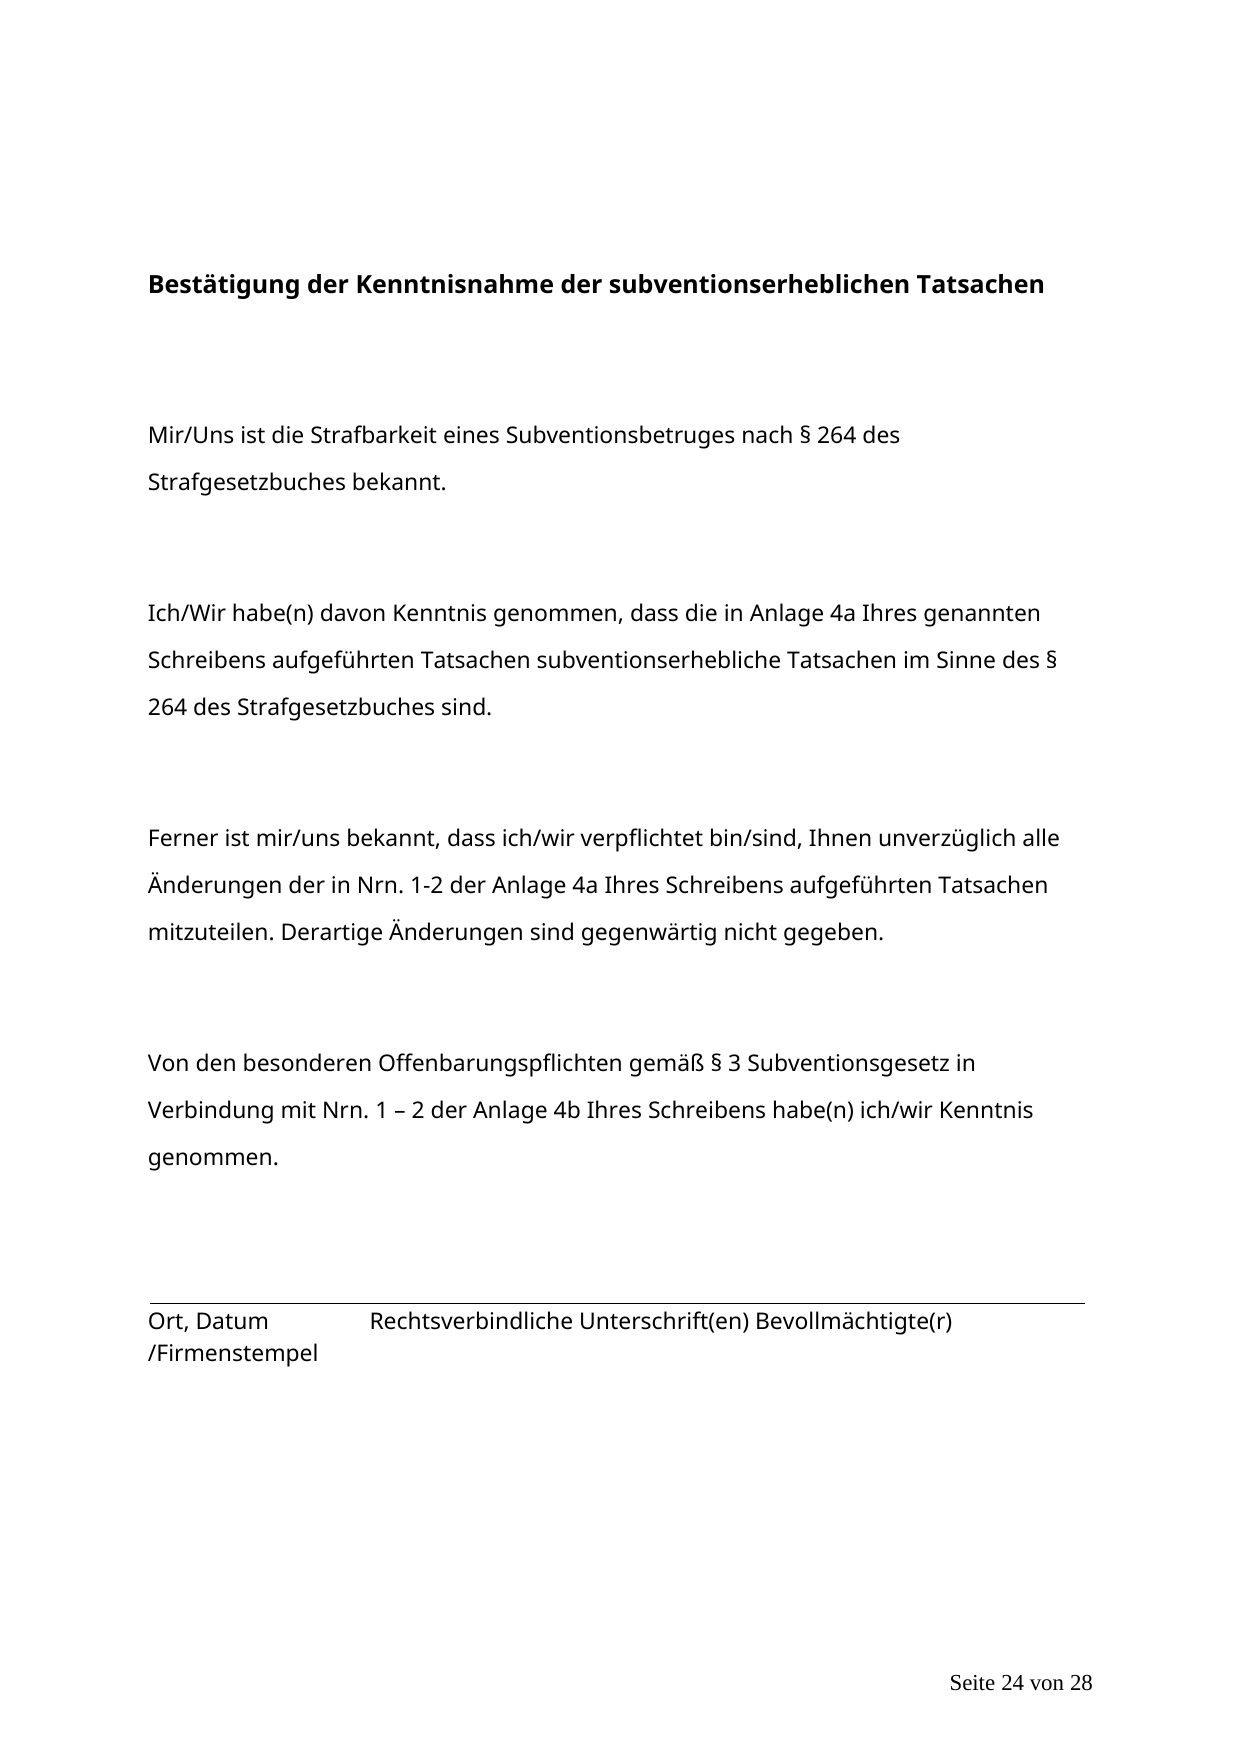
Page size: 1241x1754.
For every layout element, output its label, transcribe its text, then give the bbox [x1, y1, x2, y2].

text Ort, Datum Rechtsverbindliche Unterschrift(en) Bevollmächtigte(r) /Firmenstempel [148, 1305, 1092, 1368]
text Ferner ist mir/uns bekannt, dass ich/wir verpflichtet bin/sind, Ihnen unverzüglich alle Änderungen der in Nrn. 1-2 der Anlage 4a Ihres Schreibens aufgeführten Tatsachen mitzuteilen. Derartige Änderungen sind gegenwärtig nicht gegeben. [148, 822, 1092, 947]
text Mir/Uns ist die Strafbarkeit eines Subventionsbetruges nach § 264 des Strafgesetzbuches bekannt. [148, 419, 1092, 497]
text Von den besonderen Offenbarungspflichten gemäß § 3 Subventionsgesetz in Verbindung mit Nrn. 1 – 2 der Anlage 4b Ihres Schreibens habe(n) ich/wir Kenntnis genommen. [148, 1047, 1092, 1172]
text Ich/Wir habe(n) davon Kenntnis genommen, dass die in Anlage 4a Ihres genannten Schreibens aufgeführten Tatsachen subventionserhebliche Tatsachen im Sinne des § 264 des Strafgesetzbuches sind. [148, 597, 1092, 722]
text Bestätigung der Kenntnisnahme der subventionserheblichen Tatsachen [148, 266, 1092, 301]
